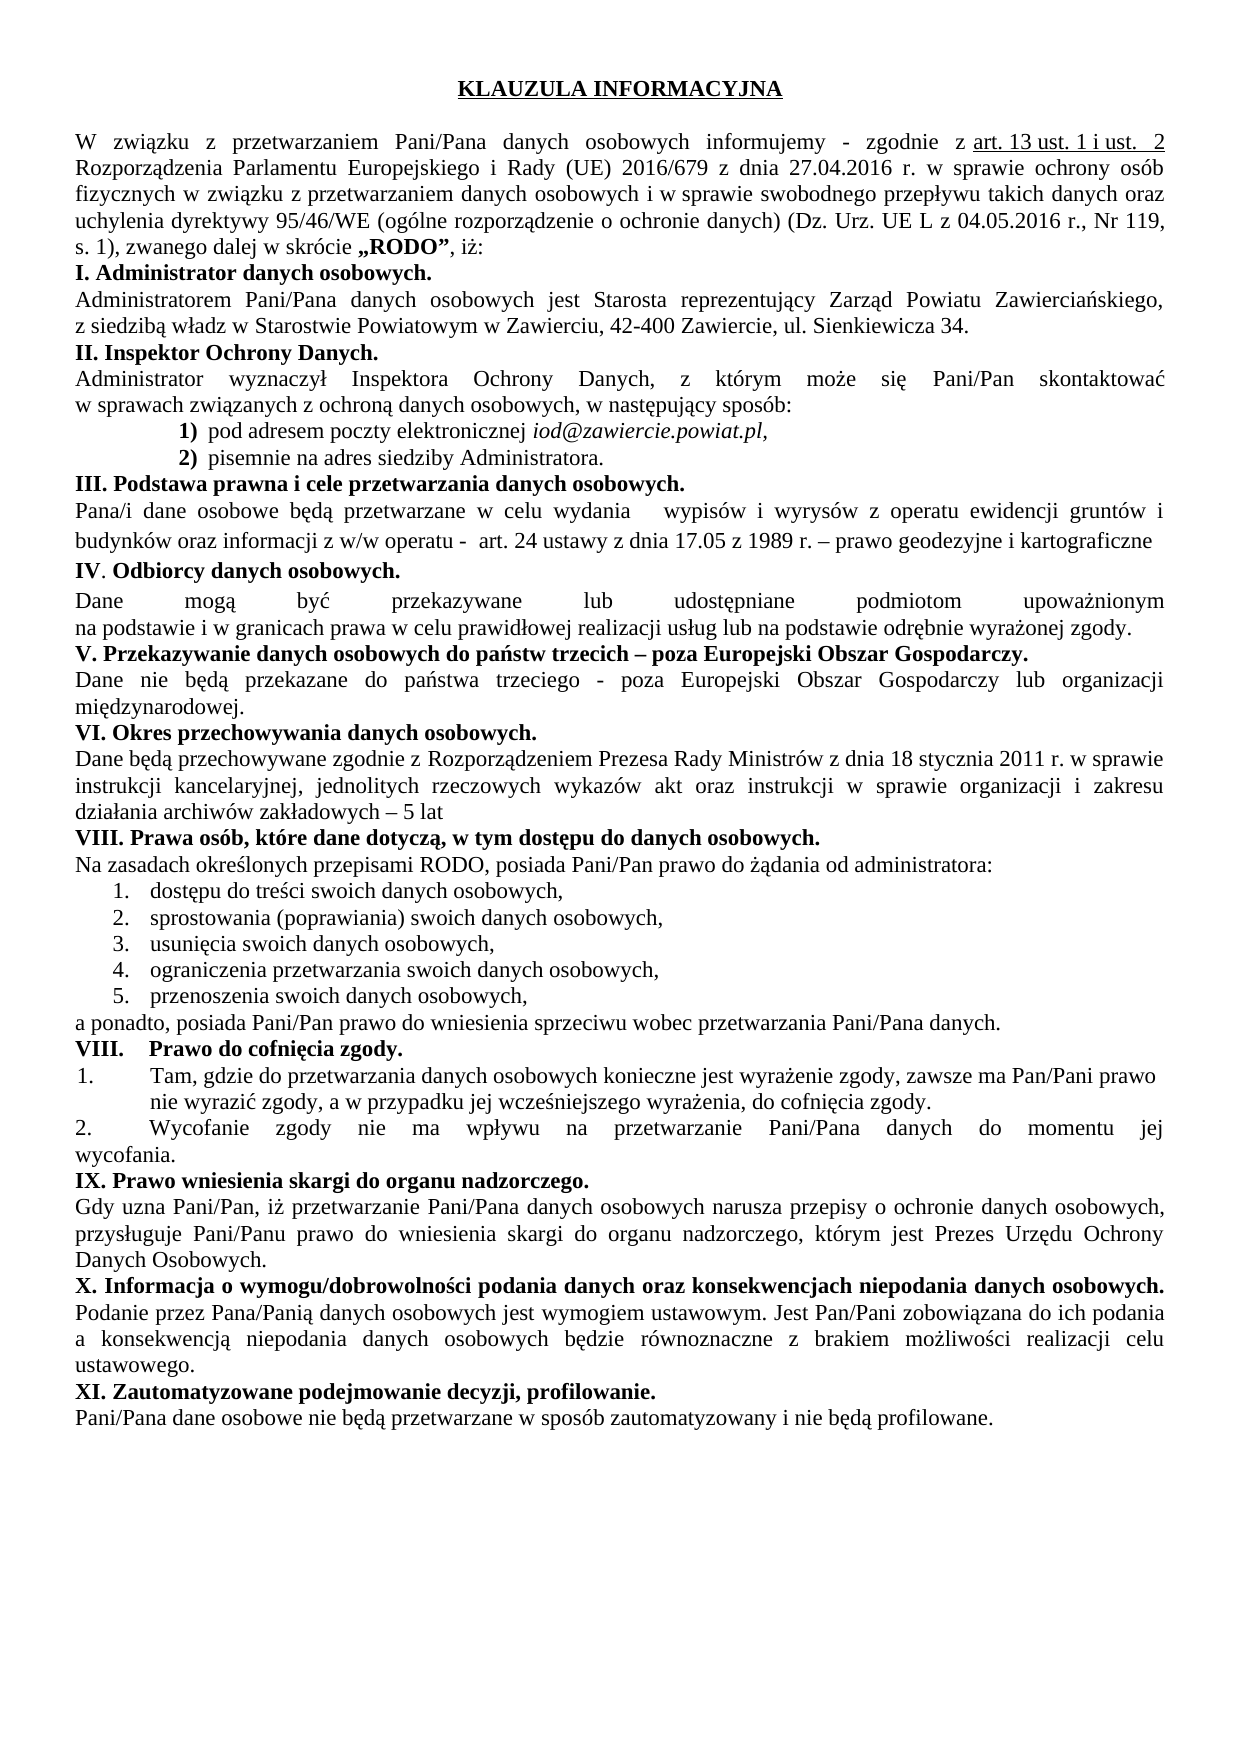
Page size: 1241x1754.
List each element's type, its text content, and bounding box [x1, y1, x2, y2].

list usunięcia swoich danych osobowych, [112, 930, 1165, 956]
list Wycofanie zgody nie ma wpływu na przetwarzanie Pani/Pana danych do momentu jej wycofania. [75, 1114, 1165, 1167]
text VIII. Prawa osób, które dane dotyczą, w tym dostępu do danych osobowych. [75, 824, 1165, 851]
text VIII. Prawo do cofnięcia zgody. [75, 1035, 1165, 1062]
text III. Podstawa prawna i cele przetwarzania danych osobowych. [75, 470, 1165, 497]
text IV. Odbiorcy danych osobowych. [75, 557, 1165, 583]
list pod adresem poczty elektronicznej iod@zawiercie.powiat.pl, [178, 418, 1165, 444]
text Administrator wyznaczył Inspektora Ochrony Danych, z którym może się Pani/Pan skontaktować w sprawach związanych z ochroną danych osobowych, w następujący sposób: [75, 365, 1165, 418]
text X. Informacja o wymogu/dobrowolności podania danych oraz konsekwencjach niepodania danych osobowych. Podanie przez Pana/Panią danych osobowych jest wymogiem ustawowym. Jest Pan/Pani zobowiązana do ich podania a konsekwencją niepodania danych osobowych będzie równoznaczne z brakiem możliwości realizacji celu ustawowego. [75, 1272, 1165, 1378]
text Dane mogą być przekazywane lub udostępniane podmiotom upoważnionym na podstawie i w granicach prawa w celu prawidłowej realizacji usług lub na podstawie odrębnie wyrażonej zgody. [75, 587, 1165, 640]
list dostępu do treści swoich danych osobowych, [112, 877, 1165, 903]
list pisemnie na adres siedziby Administratora. [178, 444, 1165, 470]
list sprostowania (poprawiania) swoich danych osobowych, [112, 903, 1165, 930]
text XI. Zautomatyzowane podejmowanie decyzji, profilowanie. [75, 1378, 1165, 1404]
text I. Administrator danych osobowych. [75, 259, 1165, 286]
list przenoszenia swoich danych osobowych, [112, 983, 1165, 1009]
text Na zasadach określonych przepisami RODO, posiada Pani/Pan prawo do żądania od administratora: [75, 851, 1165, 877]
text VI. Okres przechowywania danych osobowych. [75, 719, 1165, 745]
text Gdy uzna Pani/Pan, iż przetwarzanie Pani/Pana danych osobowych narusza przepisy o ochronie danych osobowych, przysługuje Pani/Panu prawo do wniesienia skargi do organu nadzorczego, którym jest Prezes Urzędu Ochrony Danych Osobowych. [75, 1193, 1165, 1272]
text Dane nie będą przekazane do państwa trzeciego - poza Europejski Obszar Gospodarczy lub organizacji międzynarodowej. [75, 666, 1165, 719]
list Tam, gdzie do przetwarzania danych osobowych konieczne jest wyrażenie zgody, zawsze ma Pan/Pani prawo nie wyrazić zgody, a w przypadku jej wcześniejszego wyrażenia, do cofnięcia zgody. [77, 1062, 1165, 1114]
text IX. Prawo wniesienia skargi do organu nadzorczego. [75, 1167, 1165, 1193]
text KLAUZULA INFORMACYJNA [75, 75, 1165, 101]
list ograniczenia przetwarzania swoich danych osobowych, [112, 956, 1165, 983]
text W związku z przetwarzaniem Pani/Pana danych osobowych informujemy - zgodnie z art. 13 ust. 1 i ust. 2 Rozporządzenia Parlamentu Europejskiego i Rady (UE) 2016/679 z dnia 27.04.2016 r. w sprawie ochrony osób fizycznych w związku z przetwarzaniem danych osobowych i w sprawie swobodnego przepływu takich danych oraz uchylenia dyrektywy 95/46/WE (ogólne rozporządzenie o ochronie danych) (Dz. Urz. UE L z 04.05.2016 r., Nr 119, s. 1), zwanego dalej w skrócie „RODO”, iż: [75, 128, 1165, 259]
text a ponadto, posiada Pani/Pan prawo do wniesienia sprzeciwu wobec przetwarzania Pani/Pana danych. [75, 1009, 1165, 1035]
text II. Inspektor Ochrony Danych. [75, 338, 1165, 365]
text V. Przekazywanie danych osobowych do państw trzecich – poza Europejski Obszar Gospodarczy. [75, 640, 1165, 666]
text Pana/i dane osobowe będą przetwarzane w celu wydania wypisów i wyrysów z operatu ewidencji gruntów i budynków oraz informacji z w/w operatu - art. 24 ustawy z dnia 17.05 z 1989 r. – prawo geodezyjne i kartograficzne [75, 497, 1165, 553]
text Pani/Pana dane osobowe nie będą przetwarzane w sposób zautomatyzowany i nie będą profilowane. [75, 1404, 1165, 1431]
text Dane będą przechowywane zgodnie z Rozporządzeniem Prezesa Rady Ministrów z dnia 18 stycznia 2011 r. w sprawie instrukcji kancelaryjnej, jednolitych rzeczowych wykazów akt oraz instrukcji w sprawie organizacji i zakresu działania archiwów zakładowych – 5 lat [75, 745, 1165, 824]
text Administratorem Pani/Pana danych osobowych jest Starosta reprezentujący Zarząd Powiatu Zawierciańskiego, z siedzibą władz w Starostwie Powiatowym w Zawierciu, 42-400 Zawiercie, ul. Sienkiewicza 34. [75, 286, 1165, 338]
